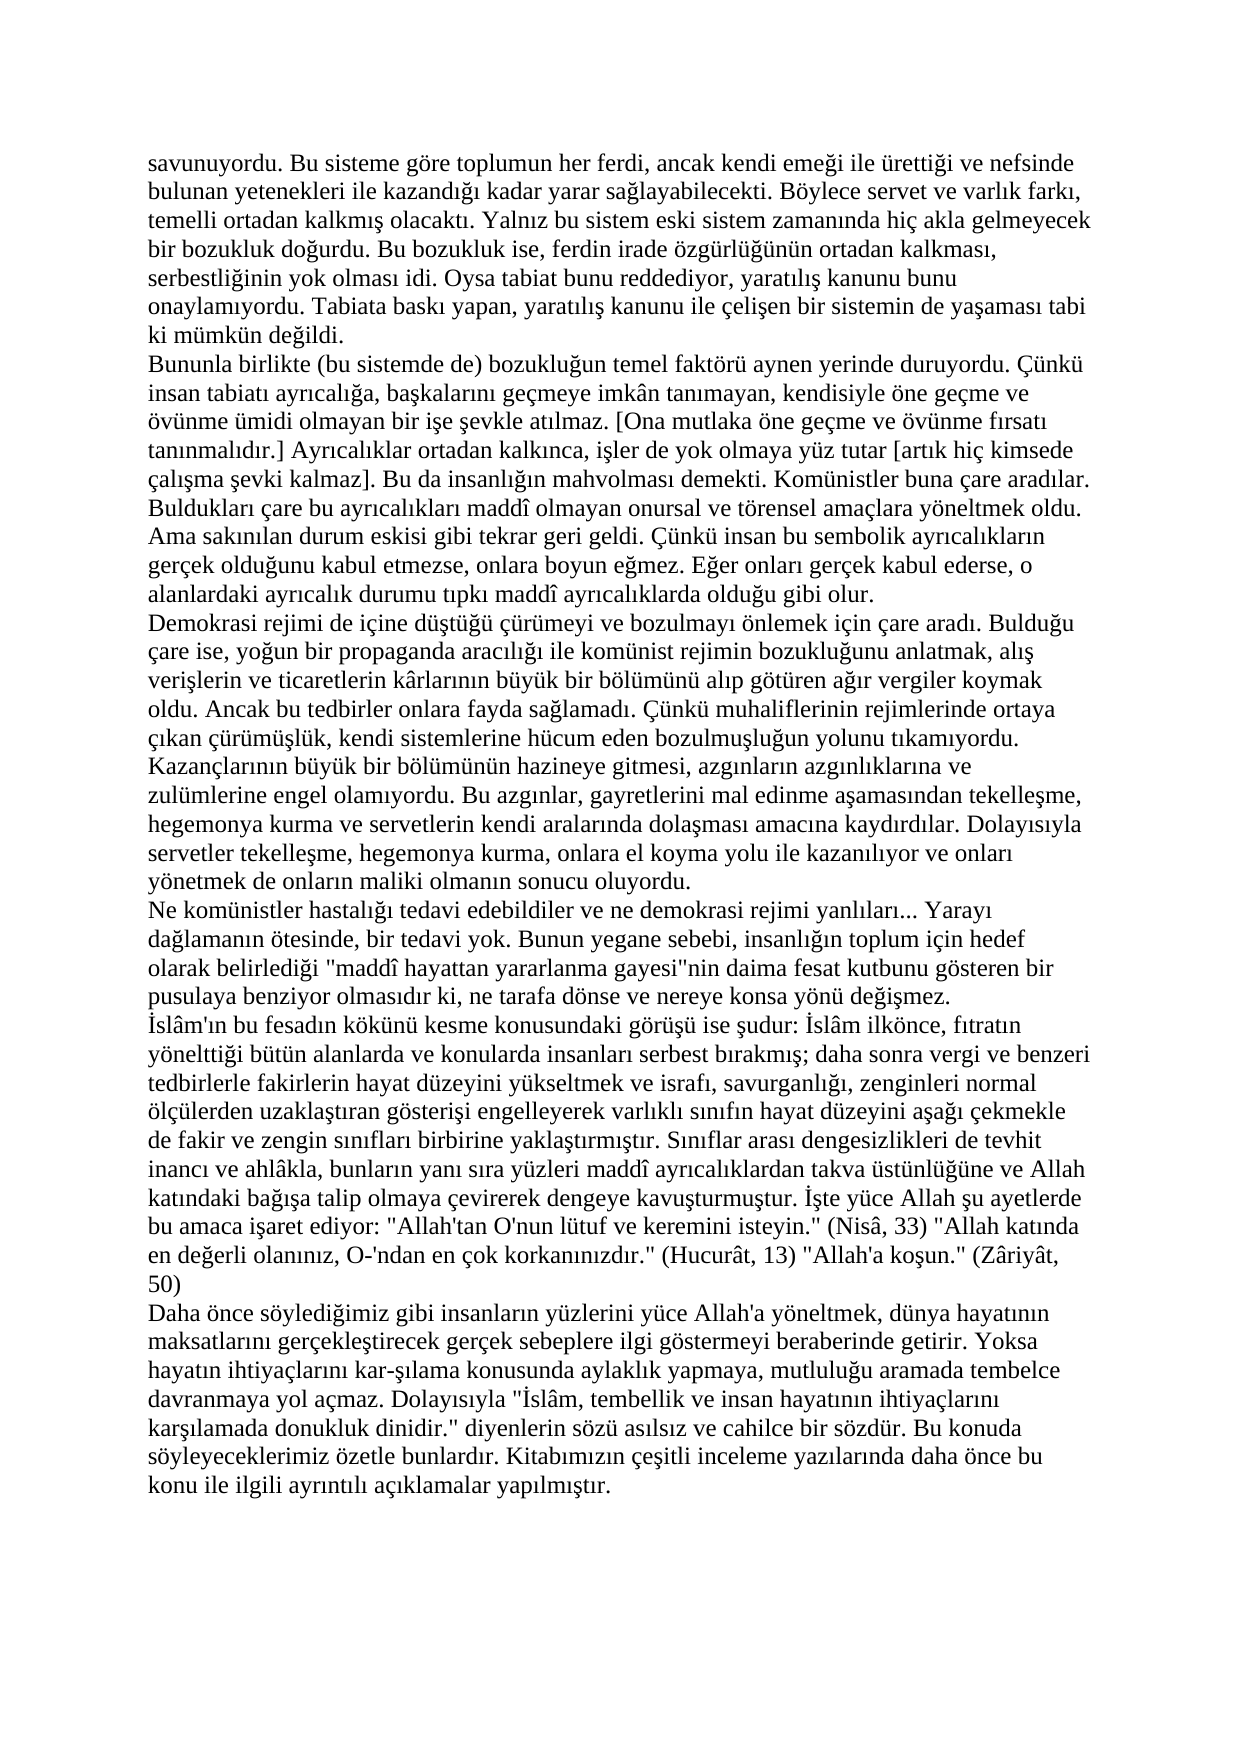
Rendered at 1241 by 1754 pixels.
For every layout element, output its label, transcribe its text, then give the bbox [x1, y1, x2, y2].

text İslâm'ın bu fesadın kökünü kesme konusundaki görüşü ise şudur: İslâm ilkönce, fıtratın yönelttiği bütün alanlarda ve konularda insanları serbest bırakmış; daha sonra vergi ve benzeri tedbirlerle fakirlerin hayat düzeyini yükseltmek ve israfı, savurganlığı, zenginleri normal ölçülerden uzaklaştıran gösterişi engelleyerek varlıklı sınıfın hayat düzeyini aşağı çekmekle de fakir ve zengin sınıfları birbirine yaklaştırmıştır. Sınıflar arası dengesizlikleri de tevhit inancı ve ahlâkla, bunların yanı sıra yüzleri maddî ayrıcalıklardan takva üstünlüğüne ve Allah katındaki bağışa talip olmaya çevirerek dengeye kavuşturmuştur. İşte yüce Allah şu ayetlerde bu amaca işaret ediyor: "Allah'tan O'nun lütuf ve keremini isteyin." (Nisâ, 33) "Allah katında en değerli olanınız, O-'ndan en çok korkanınızdır." (Hucurât, 13) "Allah'a koşun." (Zâriyât, 50) [148, 1010, 1093, 1298]
text Daha önce söylediğimiz gibi insanların yüzlerini yüce Allah'a yöneltmek, dünya hayatının maksatlarını gerçekleştirecek gerçek sebeplere ilgi göstermeyi beraberinde getirir. Yoksa hayatın ihtiyaçlarını kar-şılama konusunda aylaklık yapmaya, mutluluğu aramada tembelce davranmaya yol açmaz. Dolayısıyla "İslâm, tembellik ve insan hayatının ihtiyaçlarını karşılamada donukluk dinidir." diyenlerin sözü asılsız ve cahilce bir sözdür. Bu konuda söyleyeceklerimiz özetle bunlardır. Kitabımızın çeşitli inceleme yazılarında daha önce bu konu ile ilgili ayrıntılı açıklamalar yapılmıştır. [148, 1298, 1093, 1499]
text Ne komünistler hastalığı tedavi edebildiler ve ne demokrasi rejimi yanlıları... Yarayı dağlamanın ötesinde, bir tedavi yok. Bunun yegane sebebi, insanlığın toplum için hedef olarak belirlediği "maddî hayattan yararlanma gayesi"nin daima fesat kutbunu gösteren bir pusulaya benziyor olmasıdır ki, ne tarafa dönse ve nereye konsa yönü değişmez. [148, 895, 1093, 1010]
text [148, 148, 1093, 349]
text Demokrasi rejimi de içine düştüğü çürümeyi ve bozulmayı önlemek için çare aradı. Bulduğu çare ise, yoğun bir propaganda aracılığı ile komünist rejimin bozukluğunu anlatmak, alış verişlerin ve ticaretlerin kârlarının büyük bir bölümünü alıp götüren ağır vergiler koymak oldu. Ancak bu tedbirler onlara fayda sağlamadı. Çünkü muhaliflerinin rejimlerinde ortaya çıkan çürümüşlük, kendi sistemlerine hücum eden bozulmuşluğun yolunu tıkamıyordu. Kazançlarının büyük bir bölümünün hazineye gitmesi, azgınların azgınlıklarına ve zulümlerine engel olamıyordu. Bu azgınlar, gayretlerini mal edinme aşamasından tekelleşme, hegemonya kurma ve servetlerin kendi aralarında dolaşması amacına kaydırdılar. Dolayısıyla servetler tekelleşme, hegemonya kurma, onlara el koyma yolu ile kazanılıyor ve onları yönetmek de onların maliki olmanın sonucu oluyordu. [148, 608, 1093, 895]
text Bununla birlikte (bu sistemde de) bozukluğun temel faktörü aynen yerinde duruyordu. Çünkü insan tabiatı ayrıcalığa, başkalarını geçmeye imkân tanımayan, kendisiyle öne geçme ve övünme ümidi olmayan bir işe şevkle atılmaz. [Ona mutlaka öne geçme ve övünme fırsatı tanınmalıdır.] Ayrıcalıklar ortadan kalkınca, işler de yok olmaya yüz tutar [artık hiç kimsede çalışma şevki kalmaz]. Bu da insanlığın mahvolması demekti. Komünistler buna çare aradılar. Buldukları çare bu ayrıcalıkları maddî olmayan onursal ve törensel amaçlara yöneltmek oldu. Ama sakınılan durum eskisi gibi tekrar geri geldi. Çünkü insan bu sembolik ayrıcalıkların gerçek olduğunu kabul etmezse, onlara boyun eğmez. Eğer onları gerçek kabul ederse, o alanlardaki ayrıcalık durumu tıpkı maddî ayrıcalıklarda olduğu gibi olur. [148, 349, 1093, 608]
